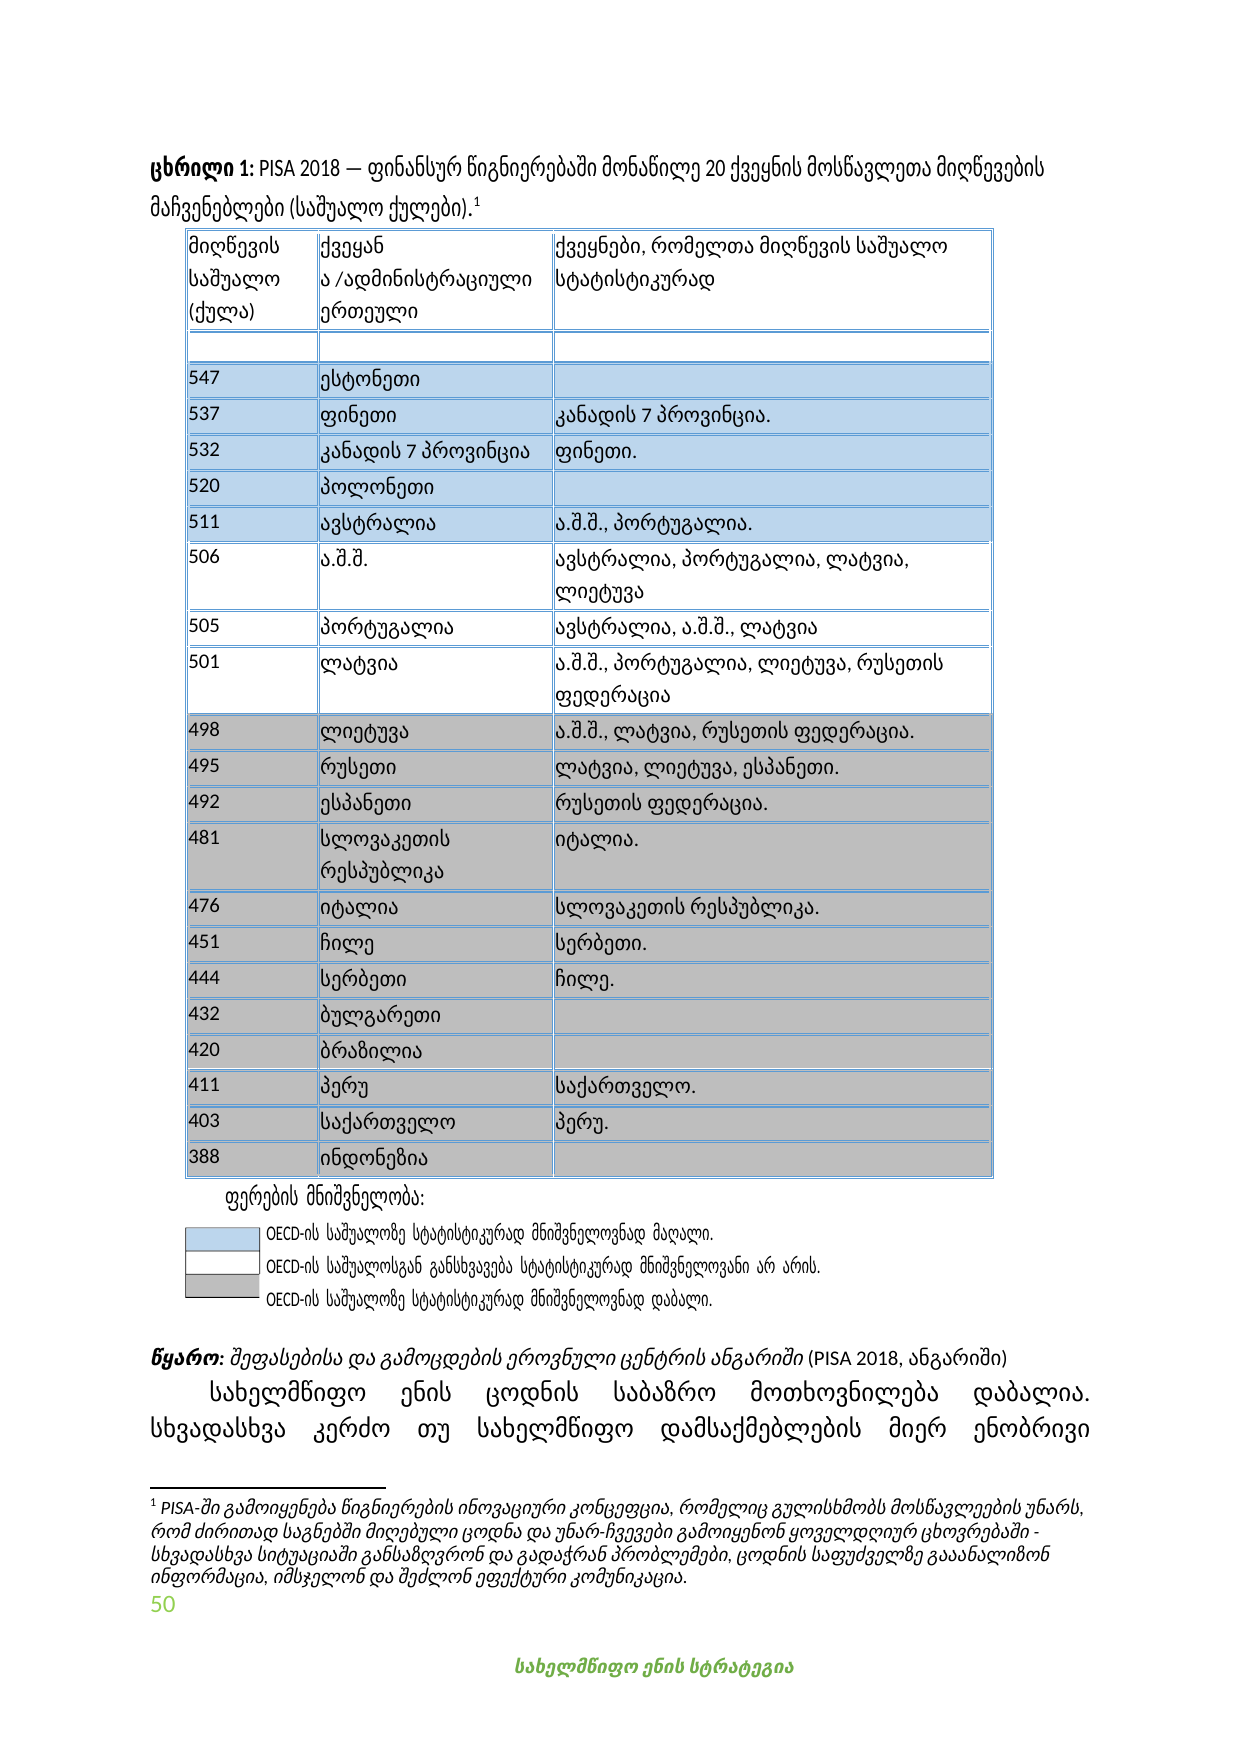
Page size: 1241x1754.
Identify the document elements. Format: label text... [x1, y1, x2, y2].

table_header OECD-ის საშუალოზე სტატისტიკურად მნიშვნელოვნად მაღალი. [266, 1218, 1132, 1251]
table_cell ავსტრალია [320, 508, 552, 541]
table_cell პერუ [320, 1072, 552, 1104]
table_cell OECD-ის საშუალოზე სტატისტიკურად მნიშვნელოვნად დაბალი. [266, 1284, 1132, 1316]
table_cell 432 [188, 997, 317, 1033]
table_cell იტალია [320, 893, 552, 925]
table_cell ა.შ.შ., ლატვია, რუსეთის ფედერაცია. [554, 713, 993, 749]
table_cell ბულგარეთი [320, 1000, 552, 1033]
table_cell [554, 469, 993, 505]
table_cell 511 [188, 505, 317, 541]
table_cell 506 [188, 541, 317, 609]
table_cell ავსტრალია, ა.შ.შ., ლატვია [554, 609, 993, 645]
table_cell ლატვია [320, 648, 552, 713]
table_cell 498 [187, 713, 318, 749]
table_cell ლატვია, ლიეტუვა, ესპანეთი. [554, 749, 993, 785]
text წყარო: შეფასებისა და გამოცდების ეროვნული ცენტრის ანგარიში [150, 1346, 1090, 1371]
text ცხრილი 1: PISA 2018 — ფინანსურ წიგნიერებაში მონაწილე 20 ქვეყნის მოსწავლეთა მიღწევების მაჩვენებლები (საშუალო ქულები). [150, 150, 1090, 223]
table_cell ა.შ.შ. [320, 544, 552, 609]
table_cell [554, 1140, 993, 1176]
table_cell ლიეტუვა [320, 716, 552, 749]
table_cell 451 [187, 925, 318, 961]
table_header ქვეყნები, რომელთა მიღწევის საშუალო სტატისტიკურად [554, 231, 991, 329]
table_cell 492 [187, 785, 318, 821]
table_cell 520 [187, 469, 318, 505]
table_cell ფინეთი [320, 400, 552, 433]
table_cell რუსეთი [320, 752, 552, 785]
table_cell სლოვაკეთის რესპუბლიკა. [554, 889, 993, 925]
table_cell ბრაზილია [320, 1036, 552, 1068]
table_cell ესტონეთი [320, 365, 552, 397]
table_cell 495 [187, 749, 318, 785]
table_cell 476 [187, 889, 318, 925]
table_cell საქართველო [320, 1108, 552, 1140]
table_cell [555, 1033, 991, 1068]
table_cell 420 [188, 1033, 317, 1068]
text ფერების მნიშვნელობა: [150, 1179, 1090, 1213]
table_cell 388 [187, 1140, 318, 1176]
table_cell 444 [187, 961, 318, 997]
table_cell პოლონეთი [320, 472, 552, 505]
table_cell 403 [187, 1104, 318, 1140]
table_cell იტალია. [555, 821, 991, 889]
table_cell 501 [187, 645, 318, 713]
table_cell ესპანეთი [320, 788, 552, 821]
table_cell 505 [187, 609, 318, 645]
table_cell კანადის 7 პროვინცია. [554, 397, 993, 433]
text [150, 1375, 1090, 1444]
table_cell ა.შ.შ., პორტუგალია. [555, 505, 991, 541]
table_cell [555, 997, 991, 1033]
table_cell სლოვაკეთის რესპუბლიკა [320, 824, 552, 889]
table_cell 537 [187, 397, 318, 433]
table_cell 547 [188, 361, 317, 397]
table_cell [554, 329, 993, 361]
table_cell ა.შ.შ., პორტუგალია, ლიეტუვა, რუსეთის ფედერაცია [554, 645, 993, 713]
table_cell ინდონეზია [318, 1143, 553, 1176]
table_cell 411 [188, 1069, 317, 1104]
table_header ქვეყანა /ადმინისტრაციული ერთეული [318, 231, 553, 329]
table_cell 532 [187, 433, 318, 469]
table_cell სერბეთი. [554, 925, 993, 961]
table_header მიღწევის საშუალო (ქულა) [188, 231, 318, 329]
table_cell პორტუგალია [320, 612, 552, 645]
table_cell OECD-ის საშუალოსგან განსხვავება სტატისტიკურად მნიშვნელოვანი არ არის. [266, 1251, 1132, 1284]
table_cell ავსტრალია, პორტუგალია, ლატვია, ლიეტუვა [555, 541, 991, 609]
table_cell ჩილე. [554, 961, 993, 997]
table_cell პერუ. [554, 1104, 993, 1140]
table_cell კანადის 7 პროვინცია [320, 436, 552, 469]
table_cell [555, 361, 991, 397]
table_cell სერბეთი [320, 964, 552, 997]
table_cell საქართველო. [555, 1069, 991, 1104]
table_cell ჩილე [320, 928, 552, 961]
table_cell [320, 333, 552, 361]
table_cell რუსეთის ფედერაცია. [554, 785, 993, 821]
table_cell 481 [188, 821, 317, 889]
table_cell [187, 329, 318, 361]
table_cell ფინეთი. [554, 433, 993, 469]
